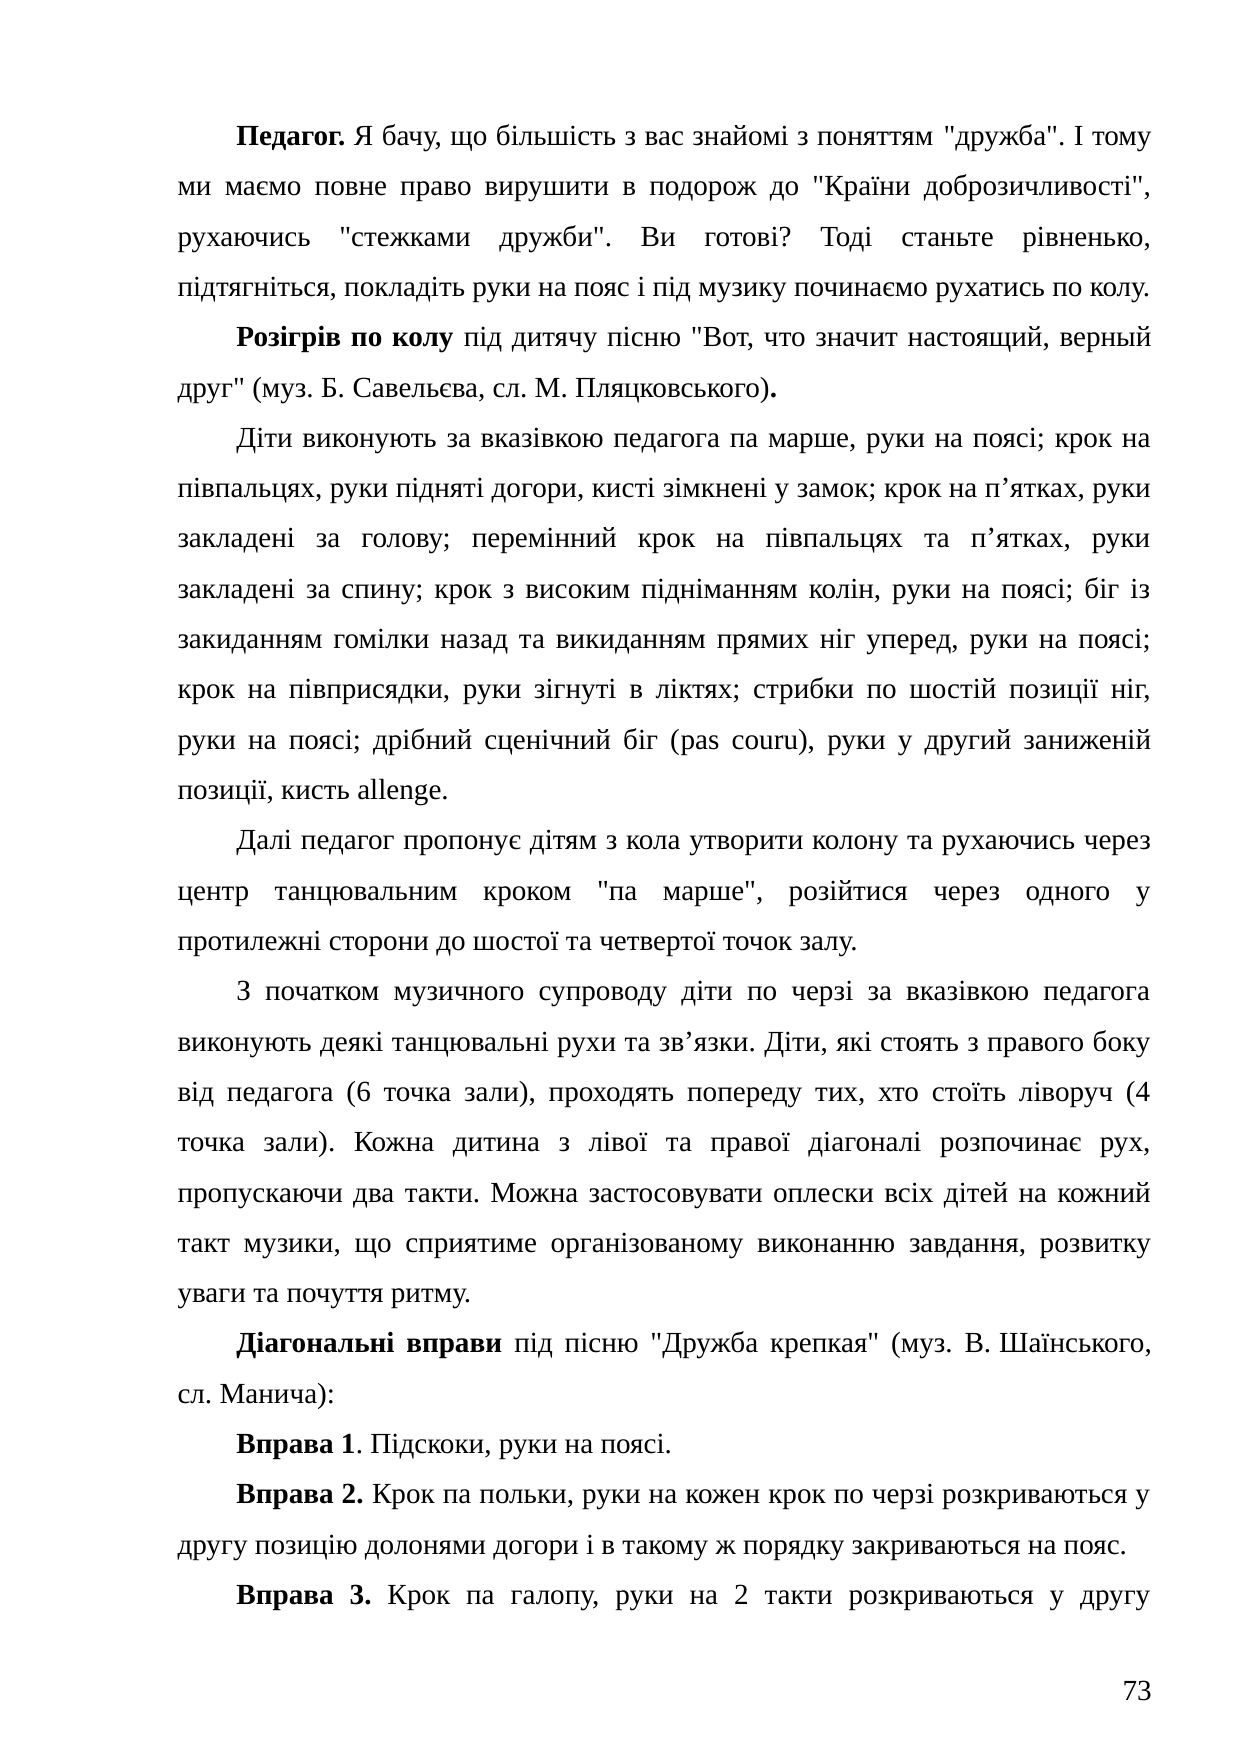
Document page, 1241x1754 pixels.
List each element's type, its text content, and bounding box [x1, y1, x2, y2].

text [177, 1577, 1152, 1611]
text Вправа 1. Підскоки, руки на поясі. [177, 1426, 1152, 1460]
text Далі педагог пропонує дітям з кола утворити колону та рухаючись через центр танцювальним кроком "па марше", розійтися через одного у протилежні сторони до шостої та четвертої точок залу. [177, 822, 1152, 957]
text Вправа 2. Крок па польки, руки на кожен крок по черзі розкриваються у другу позицію долонями догори і в такому ж порядку закриваються на пояс. [177, 1477, 1152, 1560]
text Діагональні вправи під пісню "Дружба крепкая" (муз. В. Шаїнського, сл. Манича): [177, 1326, 1152, 1409]
text З початком музичного супроводу діти по черзі за вказівкою педагога виконують деякі танцювальні рухи та зв’язки. Діти, які стоять з правого боку від педагога (6 точка зали), проходять попереду тих, хто стоїть ліворуч (4 точка зали). Кожна дитина з лівої та правої діагоналі розпочинає рух, пропускаючи два такти. Можна застосовувати оплески всіх дітей на кожний такт музики, що сприятиме організованому виконанню завдання, розвитку уваги та почуття ритму. [177, 973, 1152, 1309]
text Діти виконують за вказівкою педагога па марше, руки на поясі; крок на півпальцях, руки підняті догори, кисті зімкнені у замок; крок на п’ятках, руки закладені за голову; перемінний крок на півпальцях та п’ятках, руки закладені за спину; крок з високим підніманням колін, руки на поясі; біг із закиданням гомілки назад та викиданням прямих ніг уперед, руки на поясі; крок на півприсядки, руки зігнуті в ліктях; стрибки по шостій позиції ніг, руки на поясі; дрібний сценічний біг (pas couru), руки у другий заниженій позиції, кисть allenge. [177, 420, 1152, 806]
text Педагог. Я бачу, що більшість з вас знайомі з поняттям "дружба". І тому ми маємо повне право вирушити в подорож до "Країни доброзичливості", рухаючись "стежками дружби". Ви готові? Тоді станьте рівненько, підтягніться, покладіть руки на пояс і під музику починаємо рухатись по колу. [177, 118, 1152, 303]
text Розігрів по колу під дитячу пісню "Вот, что значит настоящий, верный друг" (муз. Б. Савельєва, сл. М. Пляцковського). [177, 319, 1152, 403]
